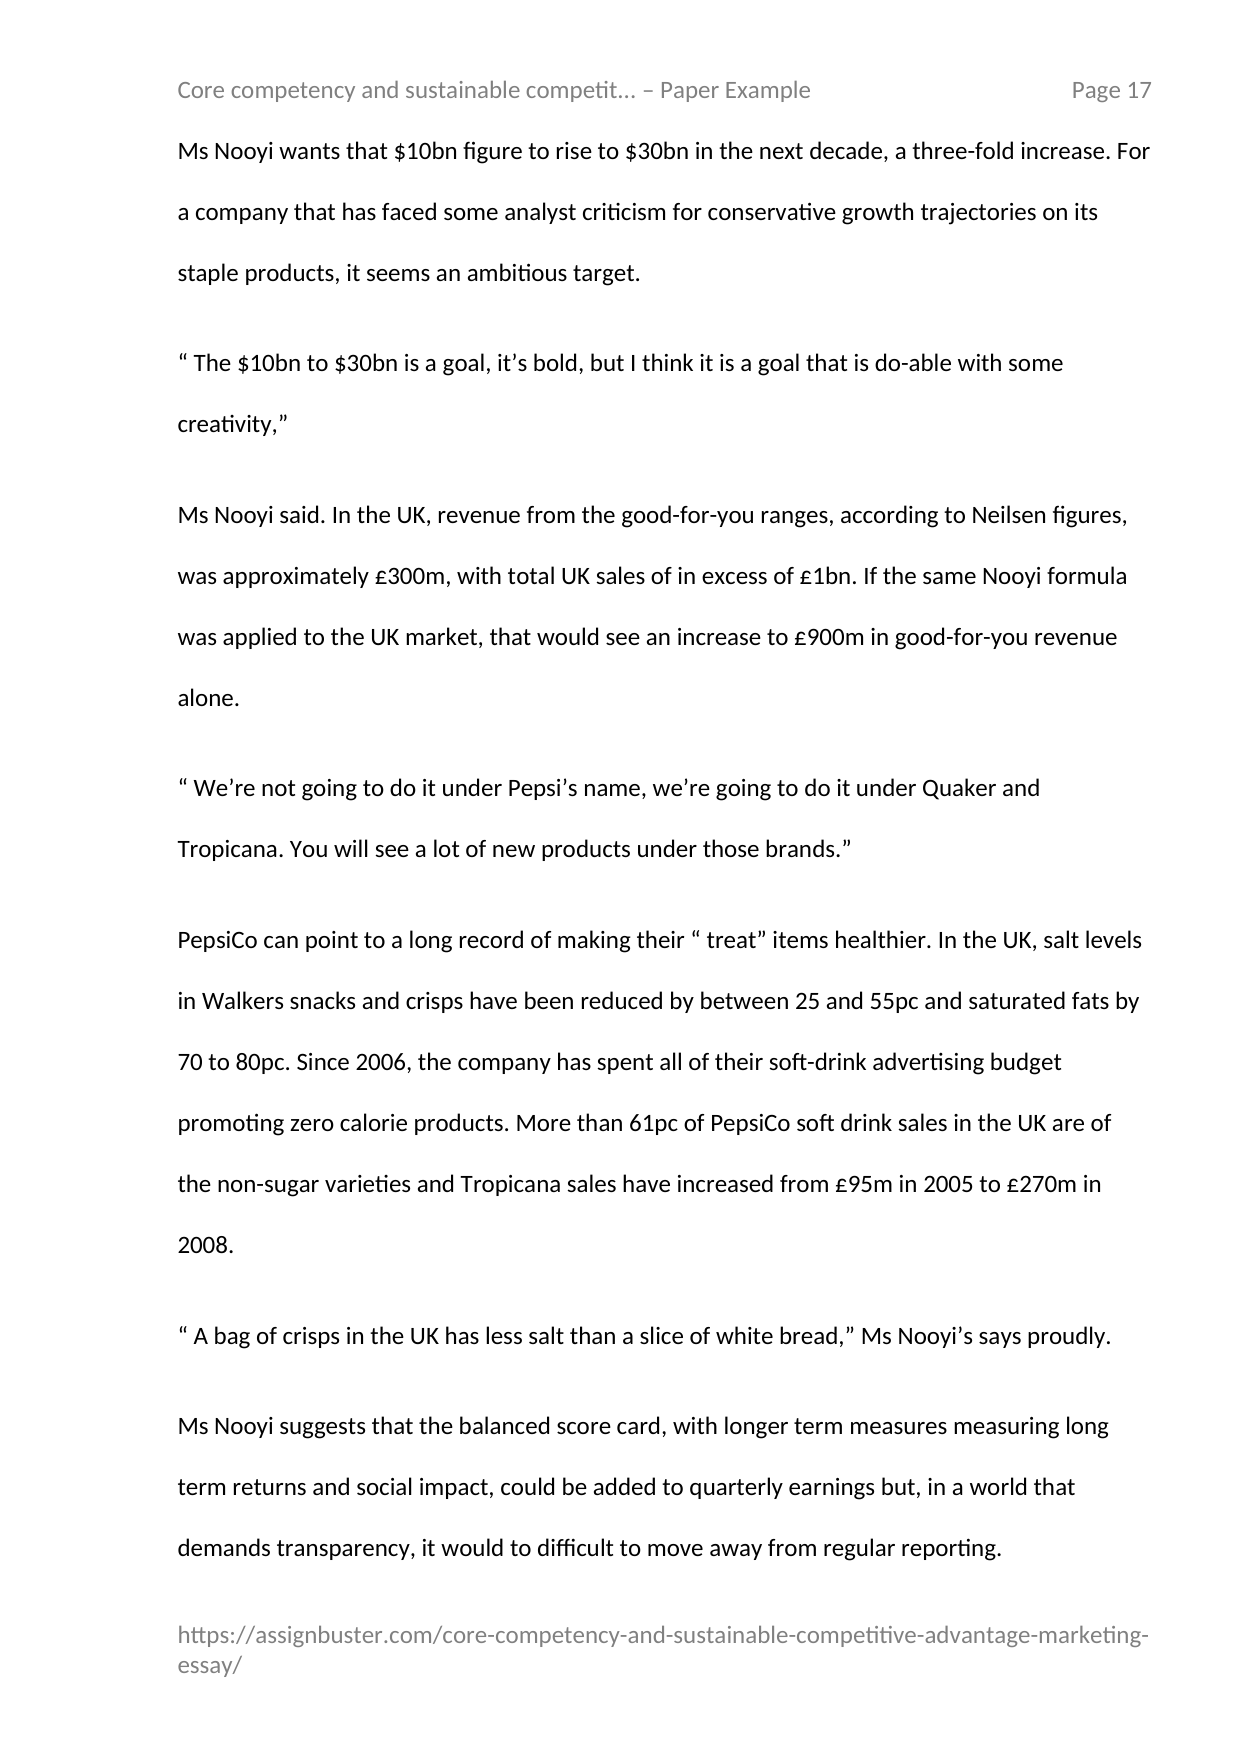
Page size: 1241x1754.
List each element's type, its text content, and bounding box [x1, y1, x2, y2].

text PepsiCo can point to a long record of making their “ treat” items healthier. In the UK, salt levels in Walkers snacks and crisps have been reduced by between 25 and 55pc and saturated fats by 70 to 80pc. Since 2006, the company has spent all of their soft-drink advertising budget promoting zero calorie products. More than 61pc of PepsiCo soft drink sales in the UK are of the non-sugar varieties and Tropicana sales have increased from £95m in 2005 to £270m in 2008. [177, 924, 1152, 1260]
text “ A bag of crisps in the UK has less salt than a slice of white bread,” Ms Nooyi’s says proudly. [177, 1320, 1152, 1350]
text “ The $10bn to $30bn is a goal, it’s bold, but I think it is a goal that is do-able with some creativity,” [177, 347, 1152, 439]
text Ms Nooyi suggests that the balanced score card, with longer term measures measuring long term returns and social impact, could be added to quarterly earnings but, in a world that demands transparency, it would to difficult to move away from regular reporting. [177, 1410, 1152, 1563]
text “ We’re not going to do it under Pepsi’s name, we’re going to do it under Quaker and Tropicana. You will see a lot of new products under those brands.” [177, 773, 1152, 864]
text Ms Nooyi wants that $10bn figure to rise to $30bn in the next decade, a three-fold increase. For a company that has faced some analyst criticism for conservative growth trajectories on its staple products, it seems an ambitious target. [177, 135, 1152, 287]
text Ms Nooyi said. In the UK, revenue from the good-for-you ranges, according to Neilsen figures, was approximately £300m, with total UK sales of in excess of £1bn. If the same Nooyi formula was applied to the UK market, that would see an increase to £900m in good-for-you revenue alone. [177, 499, 1152, 713]
